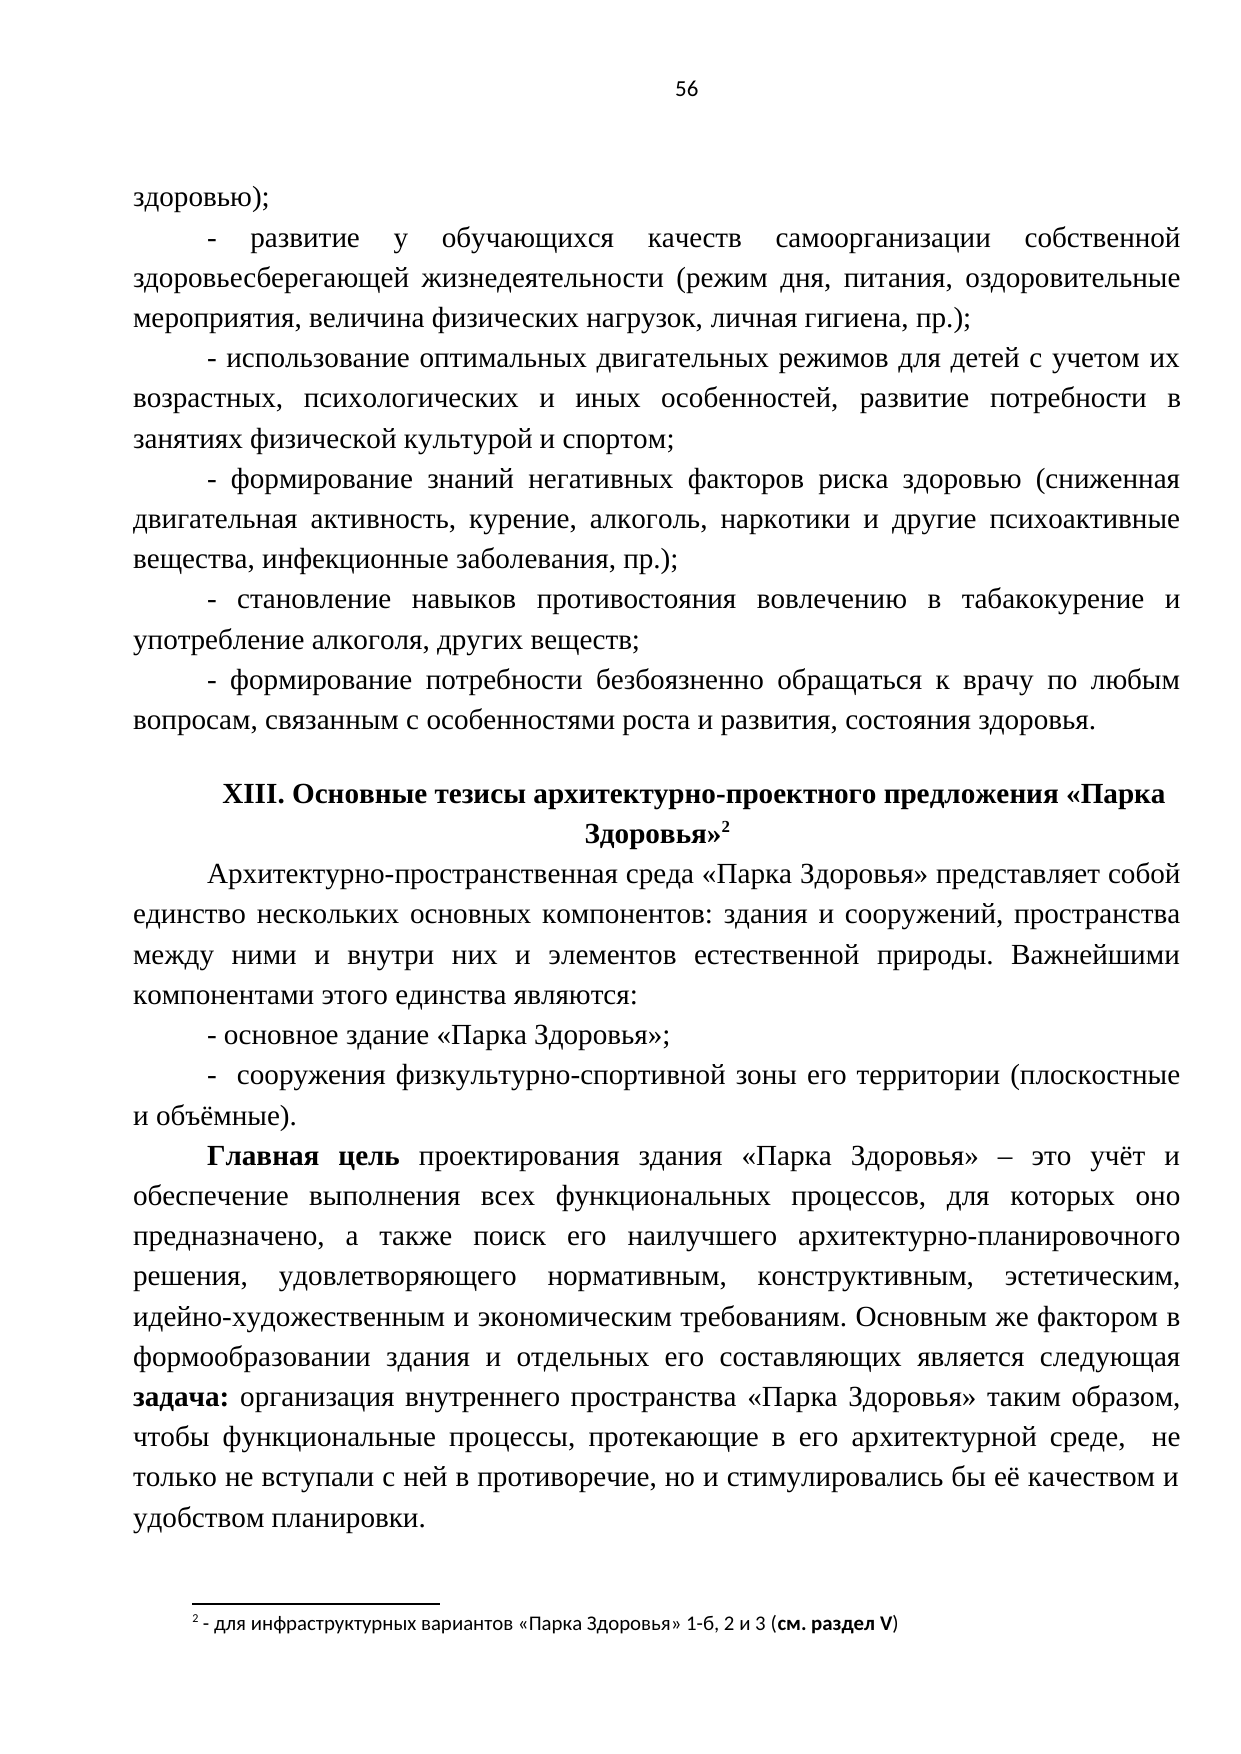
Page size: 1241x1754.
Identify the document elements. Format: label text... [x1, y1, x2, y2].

text XIII. Основные тезисы архитектурно-проектного предложения «Парка Здоровья» [133, 776, 1181, 850]
text - основное здание «Парка Здоровья»; [133, 1017, 1181, 1051]
text - формирование знаний негативных факторов риска здоровью (сниженная двигательная активность, курение, алкоголь, наркотики и другие психоактивные вещества, инфекционные заболевания, пр.); [133, 461, 1181, 575]
text - использование оптимальных двигательных режимов для детей с учетом их возрастных, психологических и иных особенностей, развитие потребности в занятиях физической культурой и спортом; [133, 340, 1181, 454]
text - формирование потребности безбоязненно обращаться к врачу по любым вопросам, связанным с особенностями роста и развития, состояния здоровья. [133, 662, 1181, 736]
text - сооружения физкультурно-спортивной зоны его территории (плоскостные и объёмные). [133, 1057, 1181, 1131]
text Главная цель проектирования здания «Парка Здоровья» – это учёт и обеспечение выполнения всех функциональных процессов, для которых оно предназначено, а также поиск его наилучшего архитектурно-планировочного решения, удовлетворяющего нормативным, конструктивным, эстетическим, идейно-художественным и экономическим требованиям. Основным же фактором в формообразовании здания и отдельных его составляющих является следующая задача: организация внутреннего пространства «Парка Здоровья» таким образом, чтобы функциональные процессы, протекающие в его архитектурной среде, не только не вступали с ней в противоречие, но и стимулировались бы её качеством и удобством планировки. [133, 1138, 1181, 1533]
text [133, 179, 1181, 213]
text - развитие у обучающихся качеств самоорганизации собственной здоровьесберегающей жизнедеятельности (режим дня, питания, оздоровительные мероприятия, величина физических нагрузок, личная гигиена, пр.); [133, 220, 1181, 334]
text Архитектурно-пространственная среда «Парка Здоровья» представляет собой единство нескольких основных компонентов: здания и сооружений, пространства между ними и внутри них и элементов естественной природы. Важнейшими компонентами этого единства являются: [133, 856, 1181, 1011]
text - становление навыков противостояния вовлечению в табакокурение и употребление алкоголя, других веществ; [133, 582, 1181, 655]
